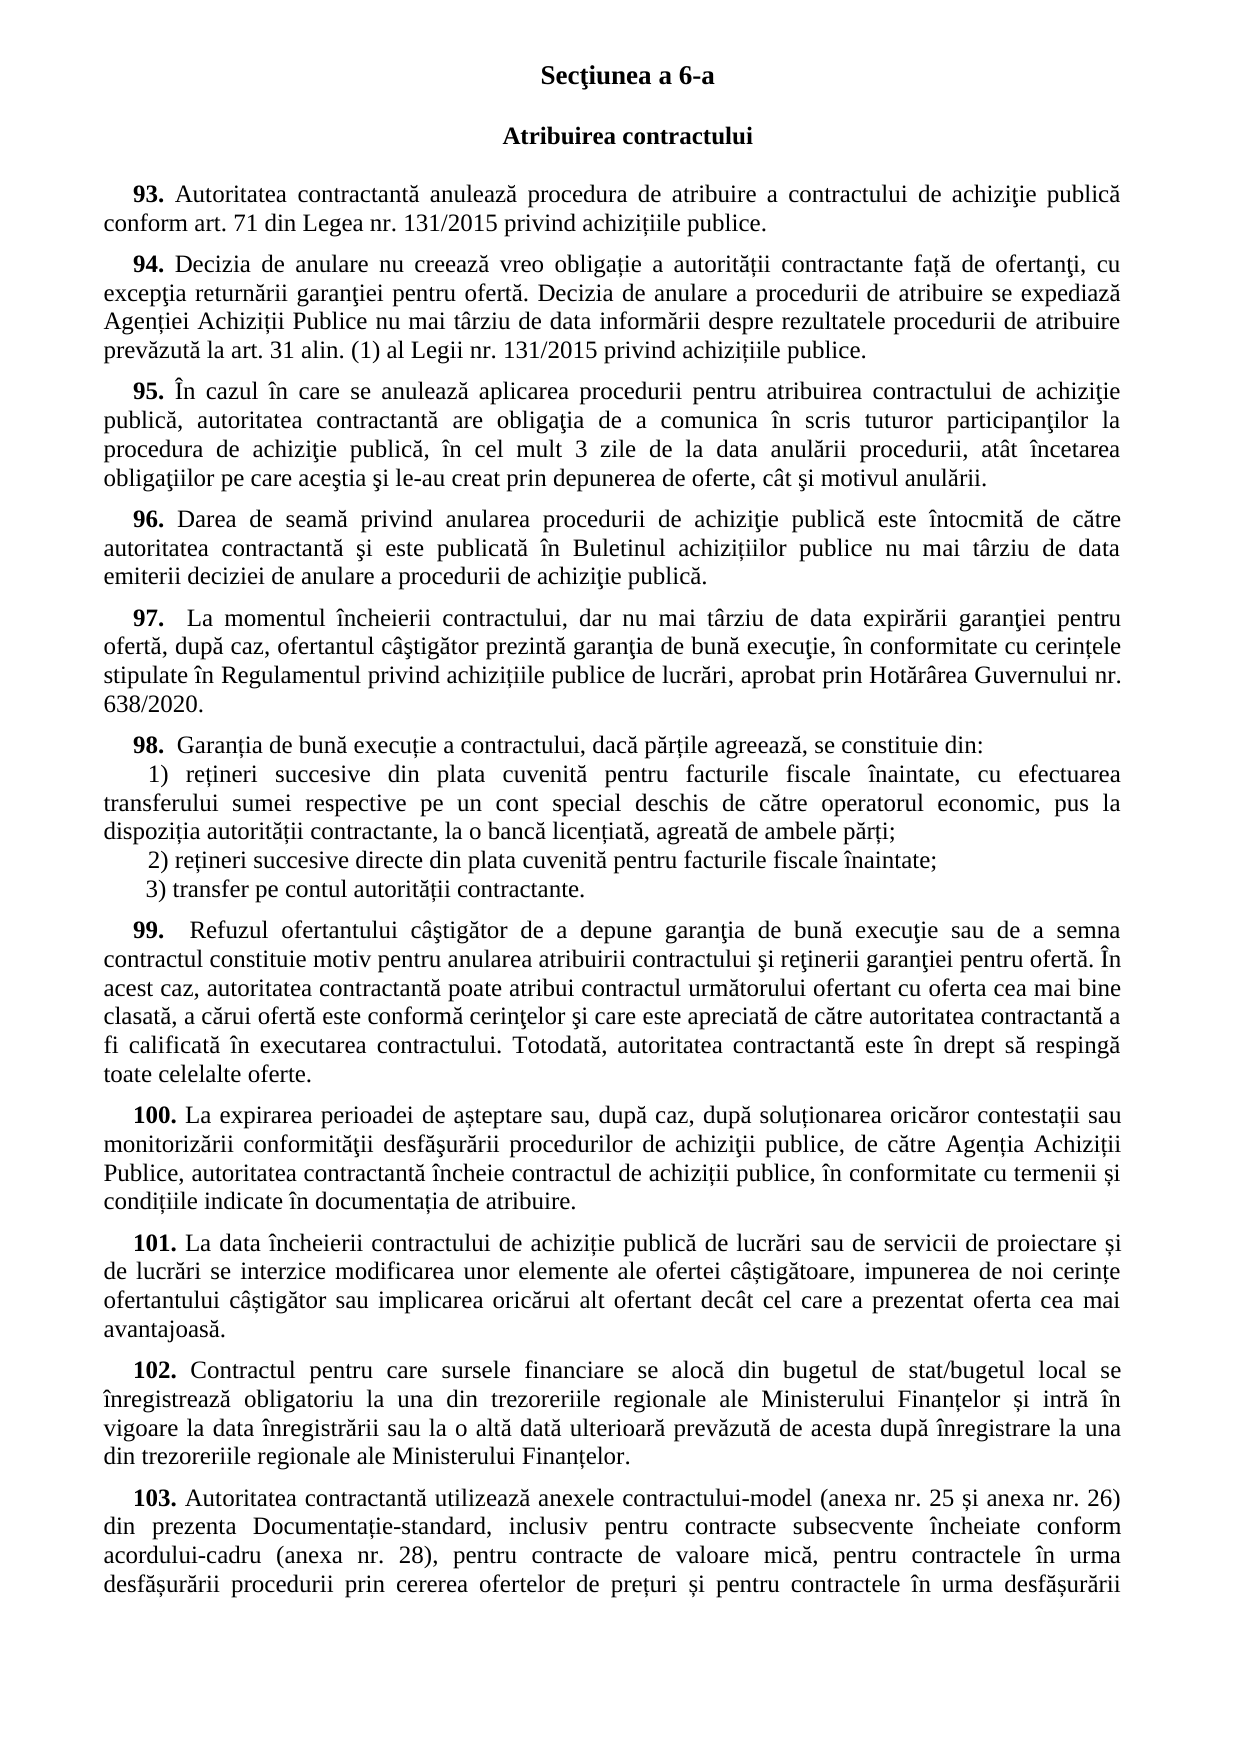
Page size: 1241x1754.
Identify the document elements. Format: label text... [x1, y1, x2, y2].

text 98. Garanția de bună execuție a contractului, dacă părțile agreează, se constituie din: [103, 730, 1122, 759]
text 96. Darea de seamă privind anularea procedurii de achiziţie publică este întocmită de către autoritatea contractantă şi este publicată în Buletinul achizițiilor publice nu mai târziu de data emiterii deciziei de anulare a procedurii de achiziţie publică. [103, 504, 1122, 590]
text 99. Refuzul ofertantului câştigător de a depune garanţia de bună execuţie sau de a semna contractul constituie motiv pentru anularea atribuirii contractului şi reţinerii garanţiei pentru ofertă. În acest caz, autoritatea contractantă poate atribui contractul următorului ofertant cu oferta cea mai bine clasată, a cărui ofertă este conformă cerinţelor şi care este apreciată de către autoritatea contractantă a fi calificată în executarea contractului. Totodată, autoritatea contractantă este în drept să respingă toate celelalte oferte. [103, 915, 1122, 1088]
text 93. Autoritatea contractantă anulează procedura de atribuire a contractului de achiziţie publică conform art. 71 din Legea nr. 131/2015 privind achizițiile publice. [103, 179, 1122, 236]
text 95. În cazul în care se anulează aplicarea procedurii pentru atribuirea contractului de achiziţie publică, autoritatea contractantă are obligaţia de a comunica în scris tuturor participanţilor la procedura de achiziţie publică, în cel mult 3 zile de la data anulării procedurii, atât încetarea obligaţiilor pe care aceştia şi le-au creat prin depunerea de oferte, cât şi motivul anulării. [103, 376, 1122, 491]
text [103, 1483, 1122, 1598]
text 2) rețineri succesive directe din plata cuvenită pentru facturile fiscale înaintate; [103, 845, 1122, 874]
text 101. La data încheierii contractului de achiziție publică de lucrări sau de servicii de proiectare și de lucrări se interzice modificarea unor elemente ale ofertei câștigătoare, impunerea de noi cerințe ofertantului câștigător sau implicarea oricărui alt ofertant decât cel care a prezentat oferta cea mai avantajoasă. [103, 1228, 1122, 1343]
text 97. La momentul încheierii contractului, dar nu mai târziu de data expirării garanţiei pentru ofertă, după caz, ofertantul câştigător prezintă garanţia de bună execuţie, în conformitate cu cerințele stipulate în Regulamentul privind achizițiile publice de lucrări, aprobat prin Hotărârea Guvernului nr. 638/2020. [103, 603, 1122, 718]
text 94. Decizia de anulare nu creează vreo obligație a autorității contractante față de ofertanţi, cu excepţia returnării garanţiei pentru ofertă. Decizia de anulare a procedurii de atribuire se expediază Agenției Achiziții Publice nu mai târziu de data informării despre rezultatele procedurii de atribuire prevăzută la art. 31 alin. (1) al Legii nr. 131/2015 privind achizițiile publice. [103, 249, 1122, 364]
text 1) rețineri succesive din plata cuvenită pentru facturile fiscale înaintate, cu efectuarea transferului sumei respective pe un cont special deschis de către operatorul economic, pus la dispoziția autorității contractante, la o bancă licențiată, agreată de ambele părți; [103, 759, 1122, 845]
text 100. La expirarea perioadei de așteptare sau, după caz, după soluționarea oricăror contestații sau monitorizării conformităţii desfăşurării procedurilor de achiziţii publice, de către Agenția Achiziții Publice, autoritatea contractantă încheie contractul de achiziții publice, în conformitate cu termenii și condițiile indicate în documentația de atribuire. [103, 1100, 1122, 1215]
text 3) transfer pe contul autorității contractante. [103, 874, 1122, 903]
text Secţiunea a 6-a [103, 59, 1122, 90]
text Atribuirea contractului [103, 121, 1122, 150]
text 102. Contractul pentru care sursele financiare se alocă din bugetul de stat/bugetul local se înregistrează obligatoriu la una din trezoreriile regionale ale Ministerului Finanțelor și intră în vigoare la data înregistrării sau la o altă dată ulterioară prevăzută de acesta după înregistrare la una din trezoreriile regionale ale Ministerului Finanțelor. [103, 1355, 1122, 1470]
